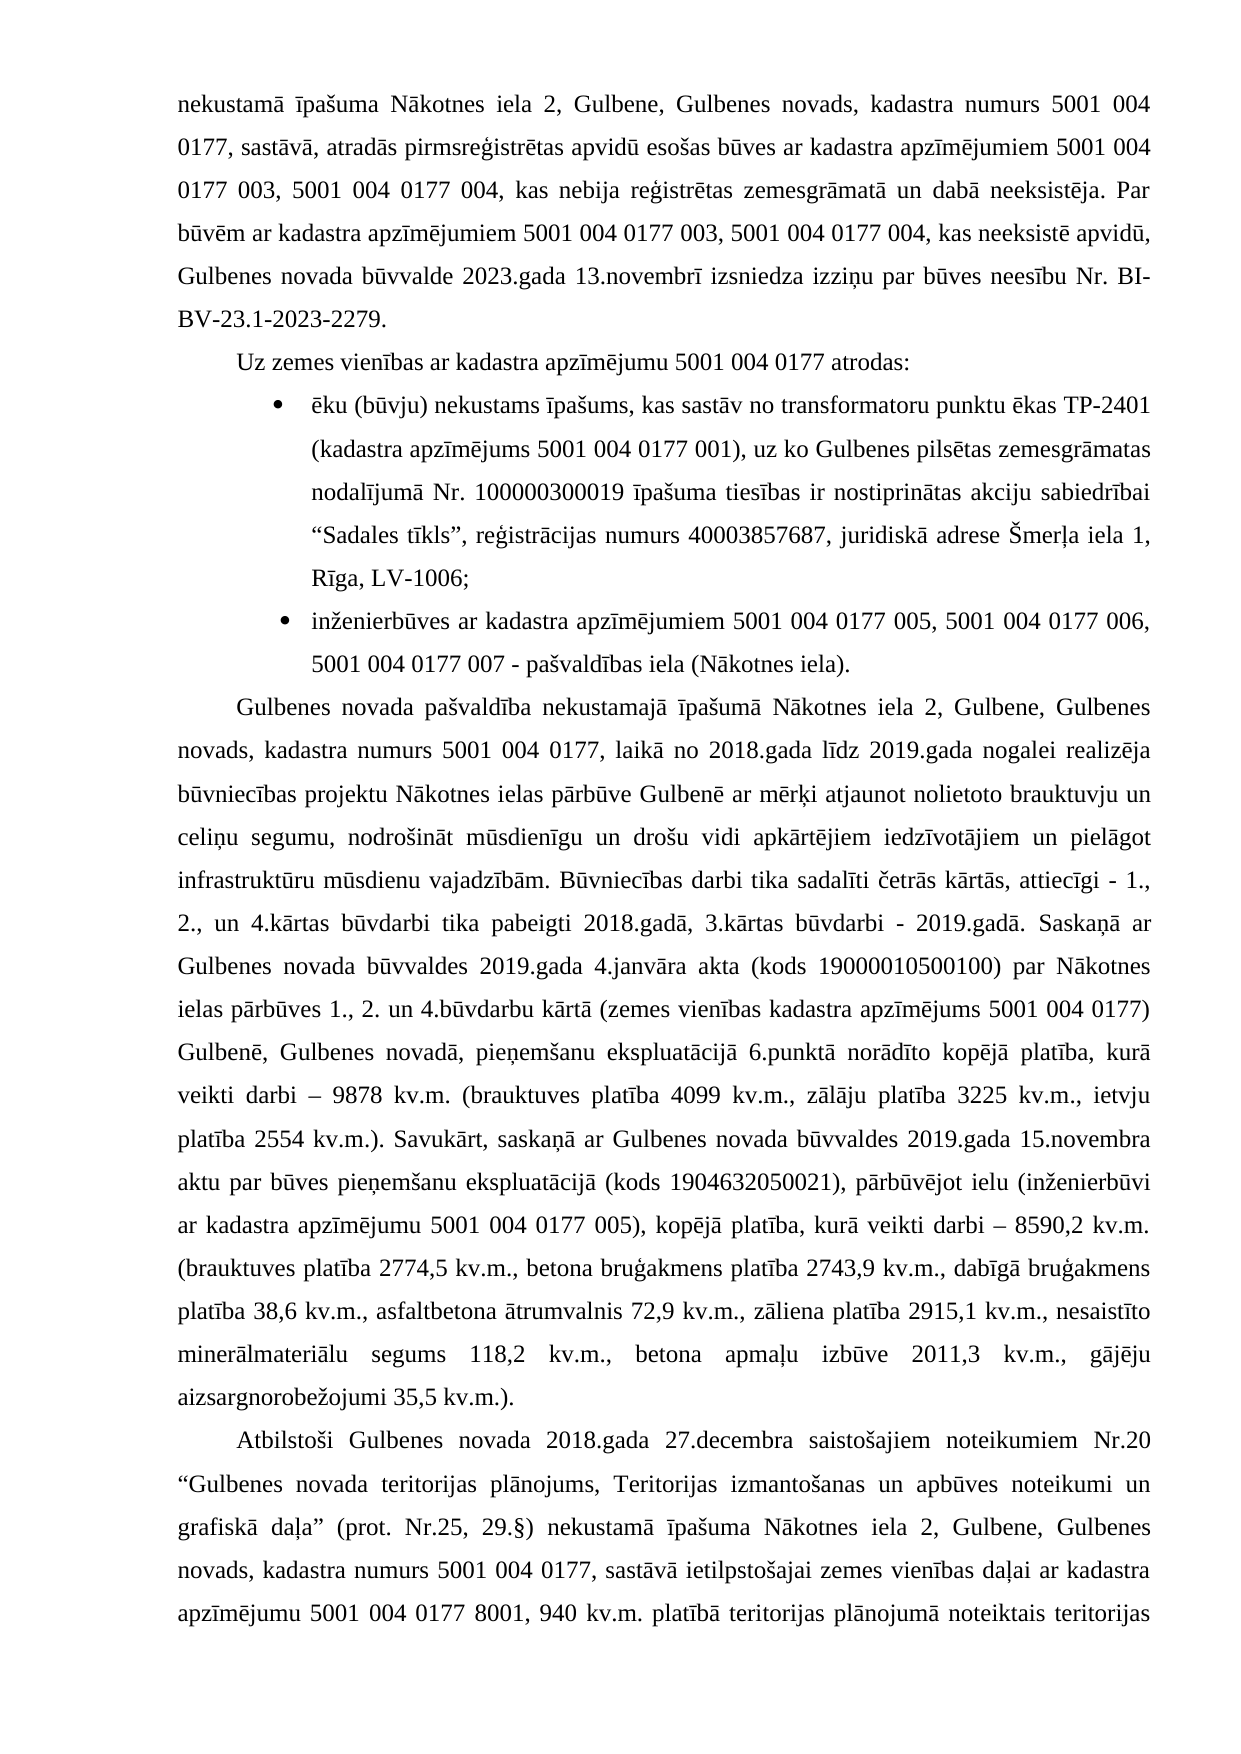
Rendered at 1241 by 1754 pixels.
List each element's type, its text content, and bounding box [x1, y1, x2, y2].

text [177, 89, 1152, 333]
list inženierbūves ar kadastra apzīmējumiem 5001 004 0177 005, 5001 004 0177 006, 5001 004 0177 007 - pašvaldības iela (Nākotnes iela). [281, 606, 1152, 678]
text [177, 1426, 1152, 1627]
text Uz zemes vienības ar kadastra apzīmējumu 5001 004 0177 atrodas: [177, 347, 1152, 376]
list ēku (būvju) nekustams īpašums, kas sastāv no transformatoru punktu ēkas TP-2401 (kadastra apzīmējums 5001 004 0177 001), uz ko Gulbenes pilsētas zemesgrāmatas nodalījumā Nr. 100000300019 īpašuma tiesības ir nostiprinātas akciju sabiedrībai “Sadales tīkls”, reģistrācijas numurs 40003857687, juridiskā adrese Šmerļa iela 1, Rīga, LV-1006; [274, 391, 1152, 592]
text Gulbenes novada pašvaldība nekustamajā īpašumā Nākotnes iela 2, Gulbene, Gulbenes novads, kadastra numurs 5001 004 0177, laikā no 2018.gada līdz 2019.gada nogalei realizēja būvniecības projektu Nākotnes ielas pārbūve Gulbenē ar mērķi atjaunot nolietoto brauktuvju un celiņu segumu, nodrošināt mūsdienīgu un drošu vidi apkārtējiem iedzīvotājiem un pielāgot infrastruktūru mūsdienu vajadzībām. Būvniecības darbi tika sadalīti četrās kārtās, attiecīgi - 1., 2., un 4.kārtas būvdarbi tika pabeigti 2018.gadā, 3.kārtas būvdarbi - 2019.gadā. Saskaņā ar Gulbenes novada būvvaldes 2019.gada 4.janvāra akta (kods 19000010500100) par Nākotnes ielas pārbūves 1., 2. un 4.būvdarbu kārtā (zemes vienības kadastra apzīmējums 5001 004 0177) Gulbenē, Gulbenes novadā, pieņemšanu ekspluatācijā 6.punktā norādīto kopējā platība, kurā veikti darbi – 9878 kv.m. (brauktuves platība 4099 kv.m., zālāju platība 3225 kv.m., ietvju platība 2554 kv.m.). Savukārt, saskaņā ar Gulbenes novada būvvaldes 2019.gada 15.novembra aktu par būves pieņemšanu ekspluatācijā (kods 1904632050021), pārbūvējot ielu (inženierbūvi ar kadastra apzīmējumu 5001 004 0177 005), kopējā platība, kurā veikti darbi – 8590,2 kv.m. (brauktuves platība 2774,5 kv.m., betona bruģakmens platība 2743,9 kv.m., dabīgā bruģakmens platība 38,6 kv.m., asfaltbetona ātrumvalnis 72,9 kv.m., zāliena platība 2915,1 kv.m., nesaistīto minerālmateriālu segums 118,2 kv.m., betona apmaļu izbūve 2011,3 kv.m., gājēju aizsargnorobežojumi 35,5 kv.m.). [177, 692, 1152, 1411]
